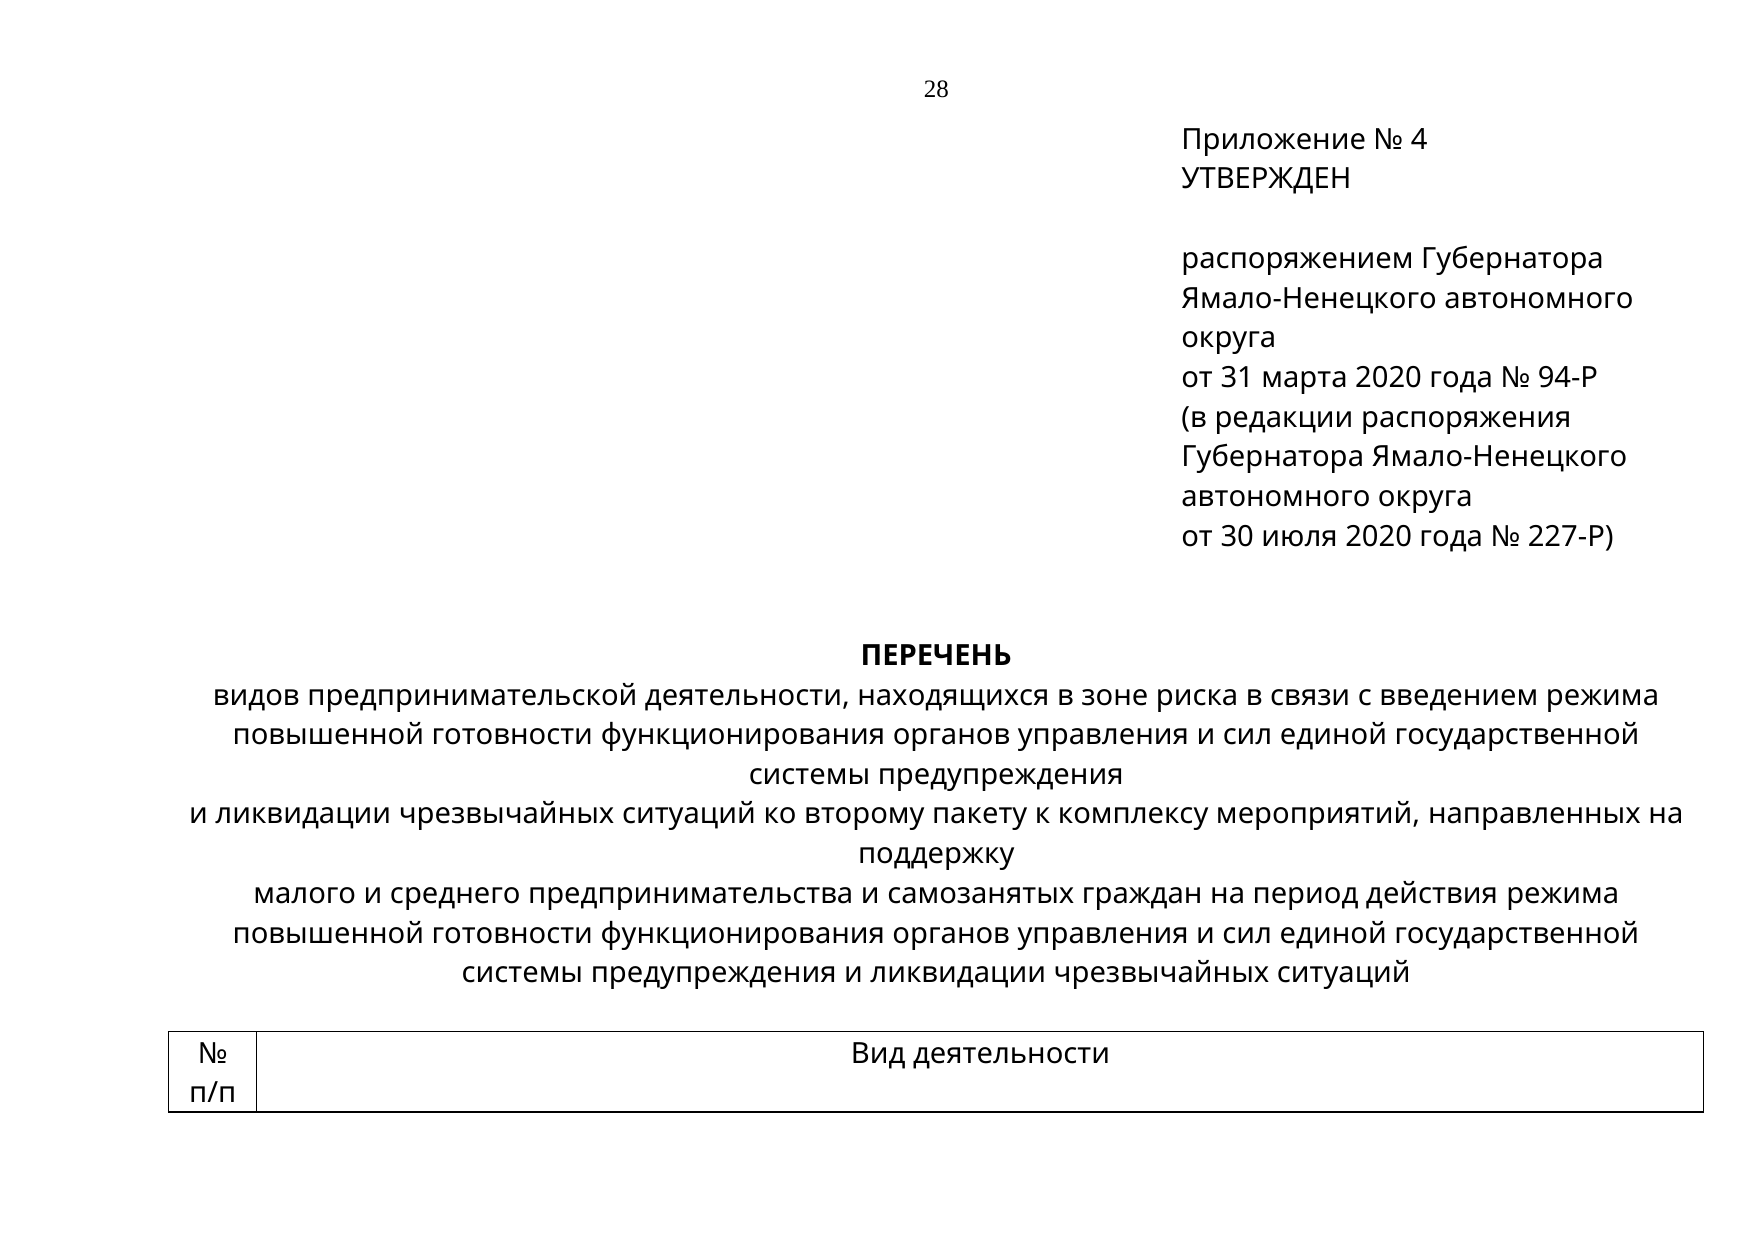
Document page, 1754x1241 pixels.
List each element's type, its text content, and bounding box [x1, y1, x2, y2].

table_header № п/п [169, 1032, 256, 1111]
text видов предпринимательской деятельности, находящихся в зоне риска в связи с введением режима повышенной готовности функционирования органов управления и сил единой государственной системы предупреждения [177, 674, 1695, 793]
text от 31 марта 2020 года № 94-Р [1181, 356, 1698, 396]
text и ликвидации чрезвычайных ситуаций ко второму пакету к комплексу мероприятий, направленных на поддержку [177, 793, 1695, 872]
text (в редакции распоряжения Губернатора Ямало-Ненецкого автономного округа [1181, 396, 1695, 515]
text от 30 июля 2020 года № 227-Р) [1181, 515, 1695, 555]
text распоряжением Губернатора [1181, 237, 1698, 277]
table_header Вид деятельности [257, 1032, 1703, 1111]
text Приложение № 4 [1181, 118, 1698, 158]
text малого и среднего предпринимательства и самозанятых граждан на период действия режима повышенной готовности функционирования органов управления и сил единой государственной системы предупреждения и ликвидации чрезвычайных ситуаций [177, 872, 1695, 991]
text УТВЕРЖДЕН [1181, 158, 1698, 197]
text Ямало-Ненецкого автономного округа [1181, 277, 1698, 356]
text ПЕРЕЧЕНЬ [177, 634, 1695, 674]
